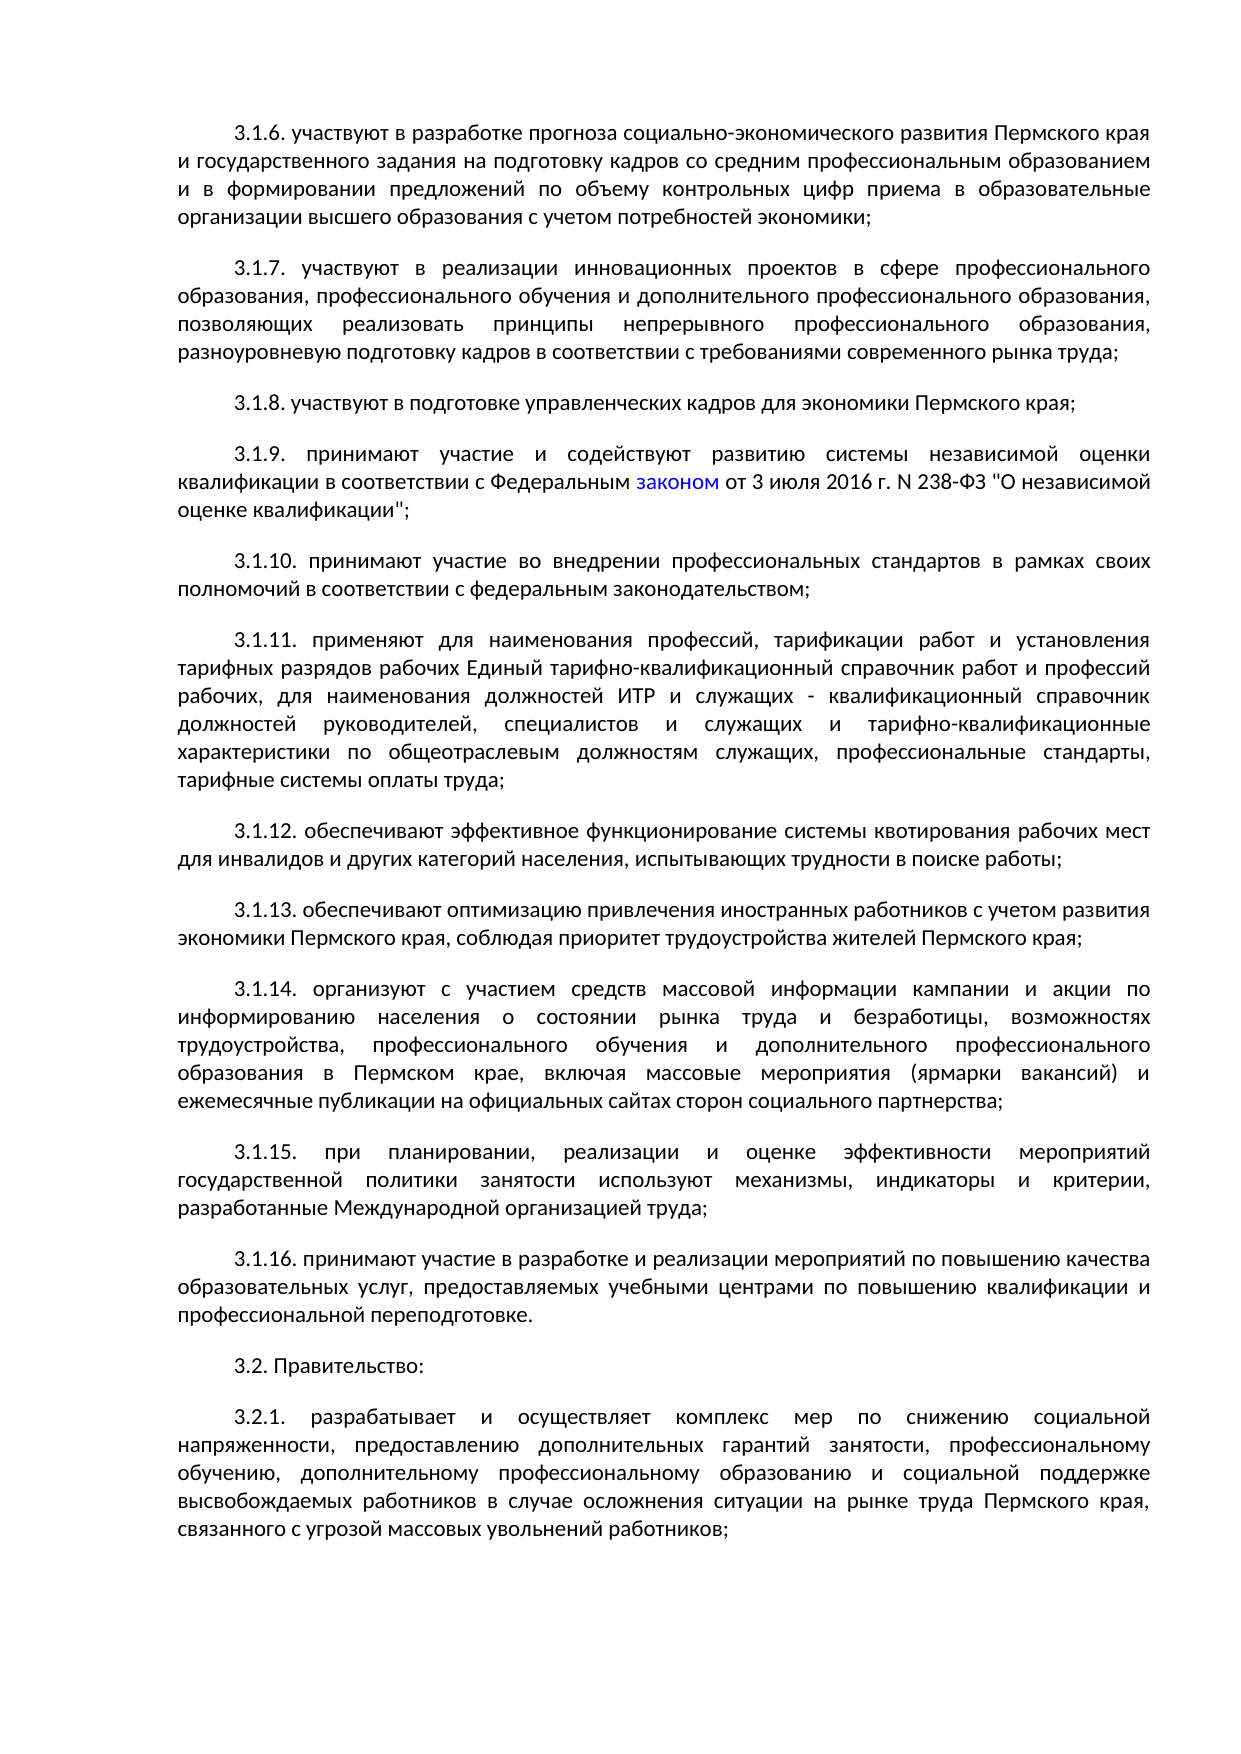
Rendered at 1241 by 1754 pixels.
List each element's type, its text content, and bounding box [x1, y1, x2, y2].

text 3.2.1. разрабатывает и осуществляет комплекс мер по снижению социальной напряженности, предоставлению дополнительных гарантий занятости, профессиональному обучению, дополнительному профессиональному образованию и социальной поддержке высвобождаемых работников в случае осложнения ситуации на рынке труда Пермского края, связанного с угрозой массовых увольнений работников; [177, 1402, 1152, 1542]
text 3.1.12. обеспечивают эффективное функционирование системы квотирования рабочих мест для инвалидов и других категорий населения, испытывающих трудности в поиске работы; [177, 816, 1152, 872]
text 3.1.7. участвуют в реализации инновационных проектов в сфере профессионального образования, профессионального обучения и дополнительного профессионального образования, позволяющих реализовать принципы непрерывного профессионального образования, разноуровневую подготовку кадров в соответствии с требованиями современного рынка труда; [177, 253, 1152, 365]
text 3.1.15. при планировании, реализации и оценке эффективности мероприятий государственной политики занятости используют механизмы, индикаторы и критерии, разработанные Международной организацией труда; [177, 1137, 1152, 1221]
text 3.1.13. обеспечивают оптимизацию привлечения иностранных работников с учетом развития экономики Пермского края, соблюдая приоритет трудоустройства жителей Пермского края; [177, 895, 1152, 951]
text 3.1.10. принимают участие во внедрении профессиональных стандартов в рамках своих полномочий в соответствии с федеральным законодательством; [177, 546, 1152, 602]
text 3.1.16. принимают участие в разработке и реализации мероприятий по повышению качества образовательных услуг, предоставляемых учебными центрами по повышению квалификации и профессиональной переподготовке. [177, 1244, 1152, 1328]
text 3.1.9. принимают участие и содействуют развитию системы независимой оценки квалификации в соответствии с Федеральным законом от 3 июля 2016 г. N 238-ФЗ "О независимой оценке квалификации"; [177, 439, 1152, 523]
text 3.1.14. организуют с участием средств массовой информации кампании и акции по информированию населения о состоянии рынка труда и безработицы, возможностях трудоустройства, профессионального обучения и дополнительного профессионального образования в Пермском крае, включая массовые мероприятия (ярмарки вакансий) и ежемесячные публикации на официальных сайтах сторон социального партнерства; [177, 974, 1152, 1114]
text 3.2. Правительство: [177, 1351, 1152, 1379]
text 3.1.6. участвуют в разработке прогноза социально-экономического развития Пермского края и государственного задания на подготовку кадров со средним профессиональным образованием и в формировании предложений по объему контрольных цифр приема в образовательные организации высшего образования с учетом потребностей экономики; [177, 118, 1152, 230]
text 3.1.8. участвуют в подготовке управленческих кадров для экономики Пермского края; [177, 388, 1152, 416]
text 3.1.11. применяют для наименования профессий, тарификации работ и установления тарифных разрядов рабочих Единый тарифно-квалификационный справочник работ и профессий рабочих, для наименования должностей ИТР и служащих - квалификационный справочник должностей руководителей, специалистов и служащих и тарифно-квалификационные характеристики по общеотраслевым должностям служащих, профессиональные стандарты, тарифные системы оплаты труда; [177, 625, 1152, 793]
